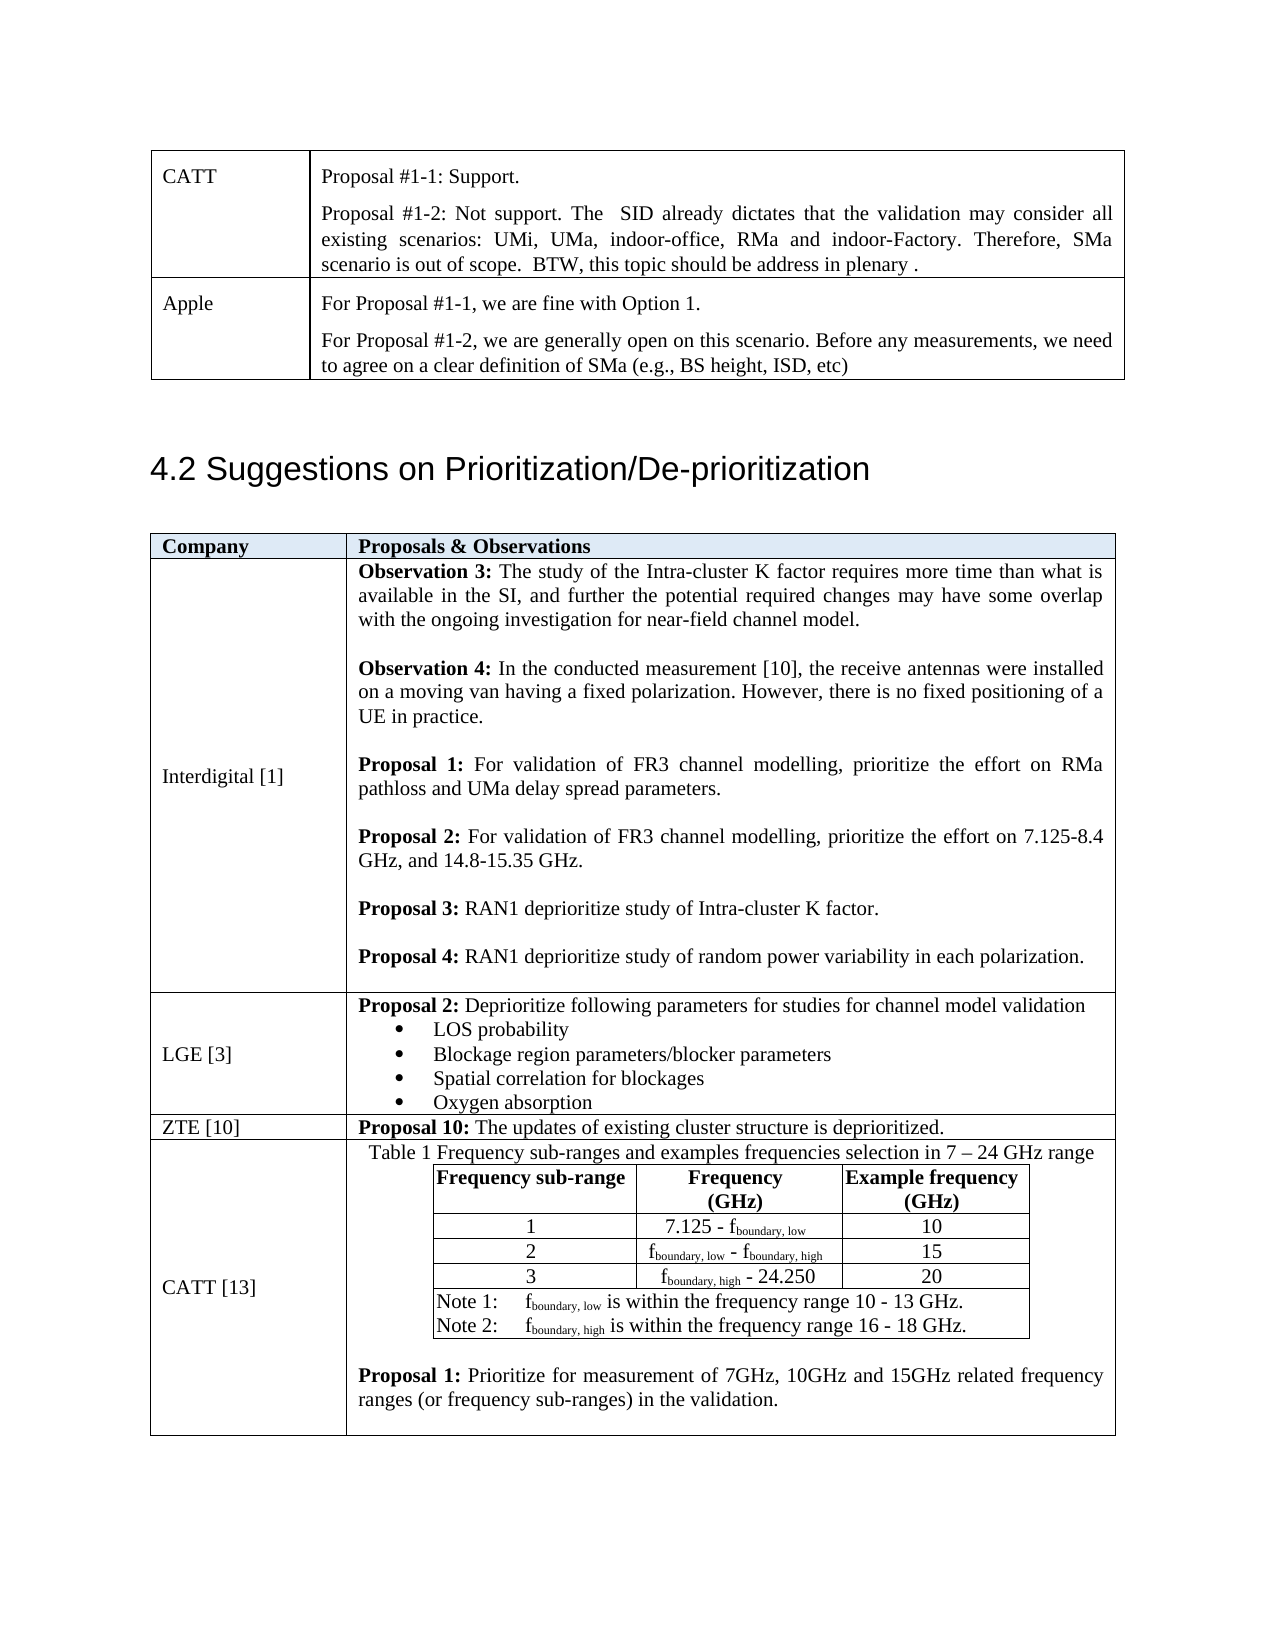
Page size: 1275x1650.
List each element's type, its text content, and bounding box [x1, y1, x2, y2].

table_cell For Proposal #1-1, we are fine with Option 1. For Proposal #1-2, we are generally open on this scenario. Before any measurements, we need to agree on a clear definition of SMa (e.g., BS height, ISD, etc) [311, 278, 1124, 378]
table_cell Table 1 Frequency sub-ranges and examples frequencies selection in 7 – 24 GHz range Proposal 1: Prioritize for measurement of 7GHz, 10GHz and 15GHz related frequency ranges (or frequency sub-ranges) in the validation. [347, 1140, 1115, 1435]
table_cell Proposal #1-1: Support. Proposal #1-2: Not support. The SID already dictates that the validation may consider all existing scenarios: UMi, UMa, indoor-office, RMa and indoor-Factory. Therefore, SMa scenario is out of scope. BTW, this topic should be address in plenary . [311, 151, 1124, 277]
table_cell LGE [3] [151, 993, 346, 1114]
table_cell Observation 3: The study of the Intra-cluster K factor requires more time than what is available in the SI, and further the potential required changes may have some overlap with the ongoing investigation for near-field channel model. Observation 4: In the conducted measurement [10], the receive antennas were installed on a moving van having a fixed polarization. However, there is no fixed positioning of a UE in practice. Proposal 1: For validation of FR3 channel modelling, prioritize the effort on RMa pathloss and UMa delay spread parameters. Proposal 2: For validation of FR3 channel modelling, prioritize the effort on 7.125-8.4 GHz, and 14.8-15.35 GHz. Proposal 3: RAN1 deprioritize study of Intra-cluster K factor. Proposal 4: RAN1 deprioritize study of random power variability in each polarization. [347, 559, 1115, 992]
table_cell Proposal 2: Deprioritize following parameters for studies for channel model validation LOS probability Blockage region parameters/blocker parameters Spatial correlation for blockages Oxygen absorption [347, 993, 1115, 1114]
table_header Proposals & Observations [347, 534, 1115, 558]
table_cell CATT [152, 151, 309, 277]
table_cell ZTE [10] [151, 1115, 346, 1139]
subtitle 4.2 Suggestions on Prioritization/De-prioritization [150, 449, 1125, 487]
table_header Company [151, 534, 346, 558]
table_cell Interdigital [1] [151, 559, 346, 992]
table_cell Proposal 10: The updates of existing cluster structure is deprioritized. [347, 1115, 1115, 1139]
table_cell CATT [13] [151, 1140, 346, 1435]
table_cell Apple [152, 278, 309, 378]
